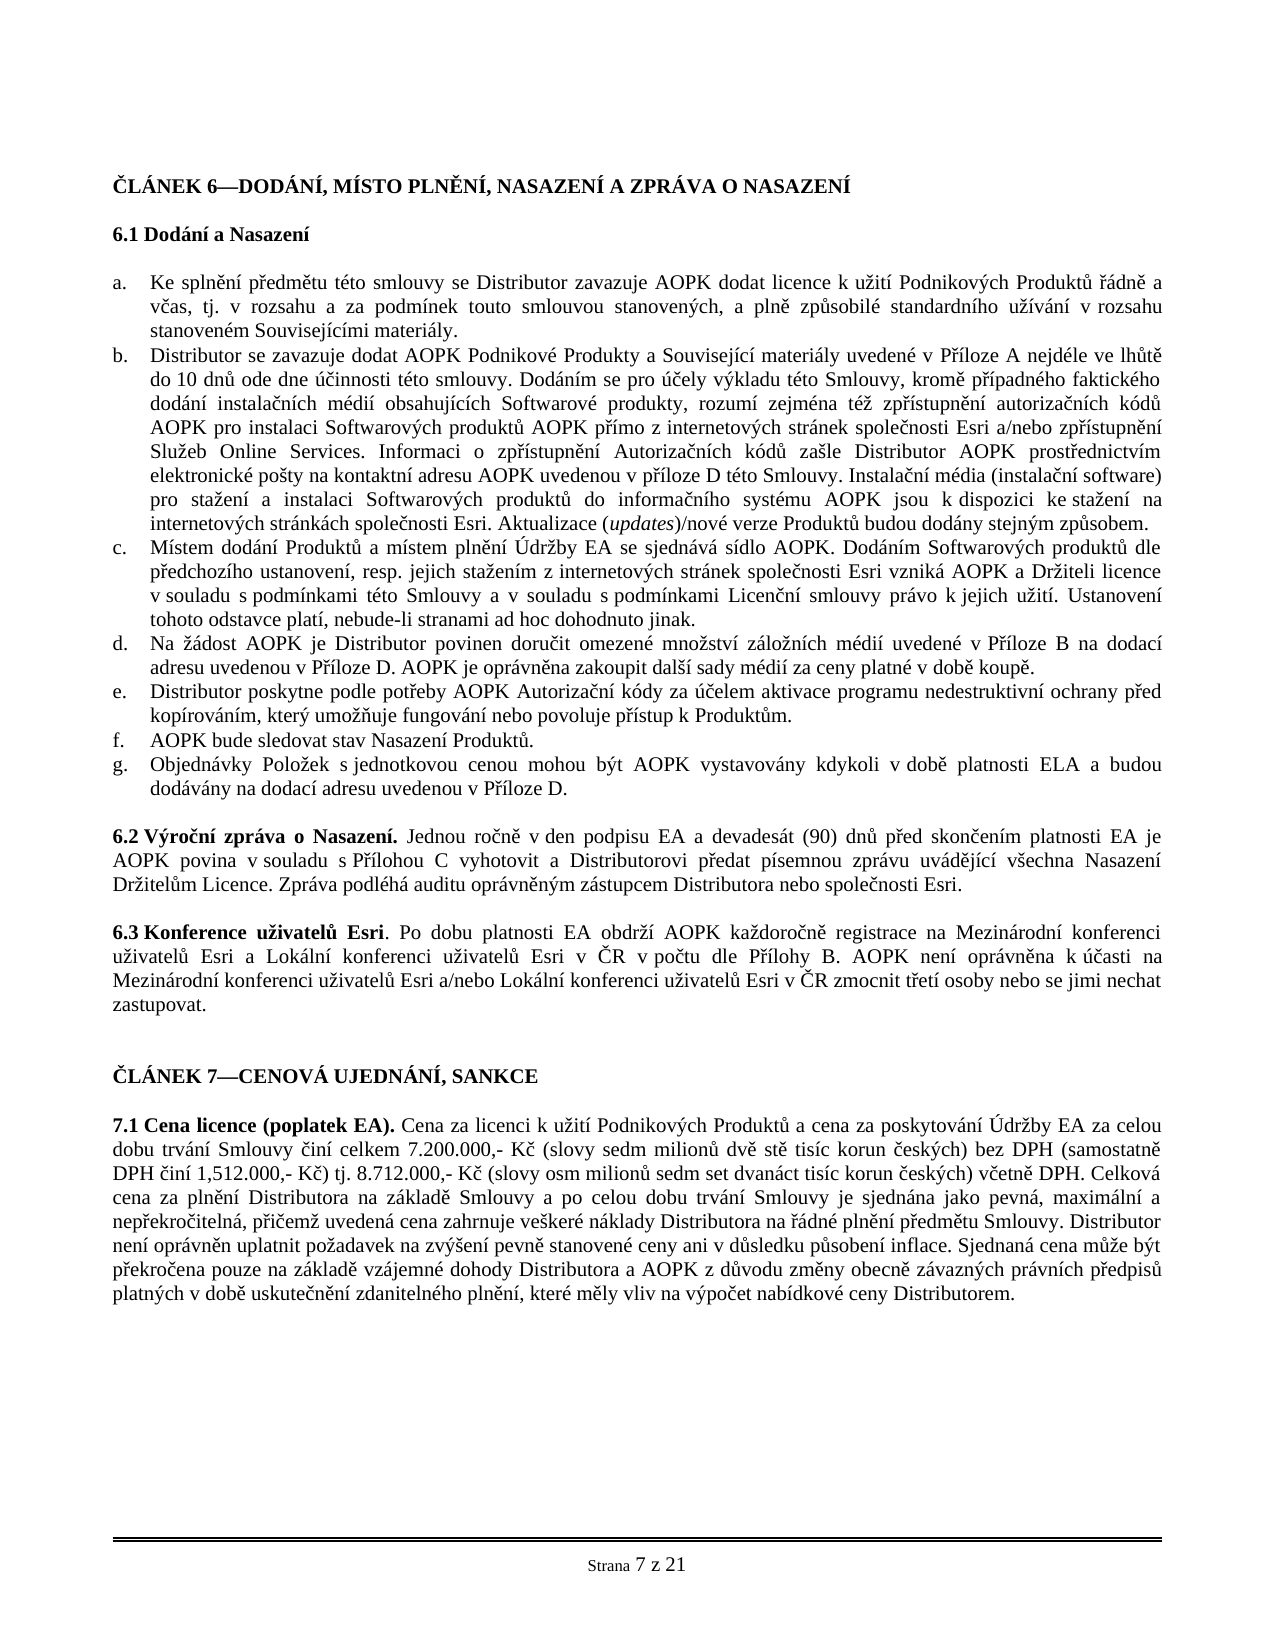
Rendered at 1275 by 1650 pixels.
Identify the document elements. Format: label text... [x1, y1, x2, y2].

list Distributor se zavazuje dodat AOPK Podnikové Produkty a Související materiály uvedené v Příloze A nejdéle ve lhůtě do 10 dnů ode dne účinnosti této smlouvy. Dodáním se pro účely výkladu této Smlouvy, kromě případného faktického dodání instalačních médií obsahujících Softwarové produkty, rozumí zejména též zpřístupnění autorizačních kódů AOPK pro instalaci Softwarových produktů AOPK přímo z internetových stránek společnosti Esri a/nebo zpřístupnění Služeb Online Services. Informaci o zpřístupnění Autorizačních kódů zašle Distributor AOPK prostřednictvím elektronické pošty na kontaktní adresu AOPK uvedenou v příloze D této Smlouvy. Instalační média (instalační software) pro stažení a instalaci Softwarových produktů do informačního systému AOPK jsou k dispozici ke stažení na internetových stránkách společnosti Esri. Aktualizace (updates)/nové verze Produktů budou dodány stejným způsobem. [112, 342, 1162, 535]
list Místem dodání Produktů a místem plnění Údržby EA se sjednává sídlo AOPK. Dodáním Softwarových produktů dle předchozího ustanovení, resp. jejich stažením z internetových stránek společnosti Esri vzniká AOPK a Držiteli licence v souladu s podmínkami této Smlouvy a v souladu s podmínkami Licenční smlouvy právo k jejich užití. Ustanovení tohoto odstavce platí, nebude-li stranami ad hoc dohodnuto jinak. [112, 535, 1162, 631]
list Ke splnění předmětu této smlouvy se Distributor zavazuje AOPK dodat licence k užití Podnikových Produktů řádně a včas, tj. v rozsahu a za podmínek touto smlouvou stanovených, a plně způsobilé standardního užívání v rozsahu stanoveném Souvisejícími materiály. [112, 270, 1162, 342]
list Výroční zpráva o Nasazení. Jednou ročně v den podpisu EA a devadesát (90) dnů před skončením platnosti EA je AOPK povina v souladu s Přílohou C vyhotovit a Distributorovi předat písemnou zprávu uvádějící všechna Nasazení Držitelům Licence. Zpráva podléhá auditu oprávněným zástupcem Distributora nebo společnosti Esri. [112, 824, 1162, 896]
list CENOVÁ UJEDNÁNÍ, SANKCE [112, 1064, 1162, 1088]
list Konference uživatelů Esri. Po dobu platnosti EA obdrží AOPK každoročně registrace na Mezinárodní konferenci uživatelů Esri a Lokální konferenci uživatelů Esri v ČR v počtu dle Přílohy B. AOPK není oprávněna k účasti na Mezinárodní konferenci uživatelů Esri a/nebo Lokální konferenci uživatelů Esri v ČR zmocnit třetí osoby nebo se jimi nechat zastupovat. [112, 920, 1162, 1016]
list Objednávky Položek s jednotkovou cenou mohou být AOPK vystavovány kdykoli v době platnosti ELA a budou dodávány na dodací adresu uvedenou v Příloze D. [112, 752, 1162, 800]
list Dodání a Nasazení [112, 222, 1162, 246]
list Na žádost AOPK je Distributor povinen doručit omezené množství záložních médií uvedené v Příloze B na dodací adresu uvedenou v Příloze D. AOPK je oprávněna zakoupit další sady médií za ceny platné v době koupě. [112, 631, 1162, 679]
list AOPK bude sledovat stav Nasazení Produktů. [112, 727, 1162, 752]
list DODÁNÍ, MÍSTO PLNĚNÍ, NASAZENÍ A ZPRÁVA O NASAZENÍ [112, 174, 1162, 198]
list Distributor poskytne podle potřeby AOPK Autorizační kódy za účelem aktivace programu nedestruktivní ochrany před kopírováním, který umožňuje fungování nebo povoluje přístup k Produktům. [112, 679, 1162, 727]
list Cena licence (poplatek EA). Cena za licenci k užití Podnikových Produktů a cena za poskytování Údržby EA za celou dobu trvání Smlouvy činí celkem 7.200.000,- Kč (slovy sedm milionů dvě stě tisíc korun českých) bez DPH (samostatně DPH činí 1,512.000,- Kč) tj. 8.712.000,- Kč (slovy osm milionů sedm set dvanáct tisíc korun českých) včetně DPH. Celková cena za plnění Distributora na základě Smlouvy a po celou dobu trvání Smlouvy je sjednána jako pevná, maximální a nepřekročitelná, přičemž uvedená cena zahrnuje veškeré náklady Distributora na řádné plnění předmětu Smlouvy. Distributor není oprávněn uplatnit požadavek na zvýšení pevně stanovené ceny ani v důsledku působení inflace. Sjednaná cena může být překročena pouze na základě vzájemné dohody Distributora a AOPK z důvodu změny obecně závazných právních předpisů platných v době uskutečnění zdanitelného plnění, které měly vliv na výpočet nabídkové ceny Distributorem. [112, 1112, 1162, 1305]
